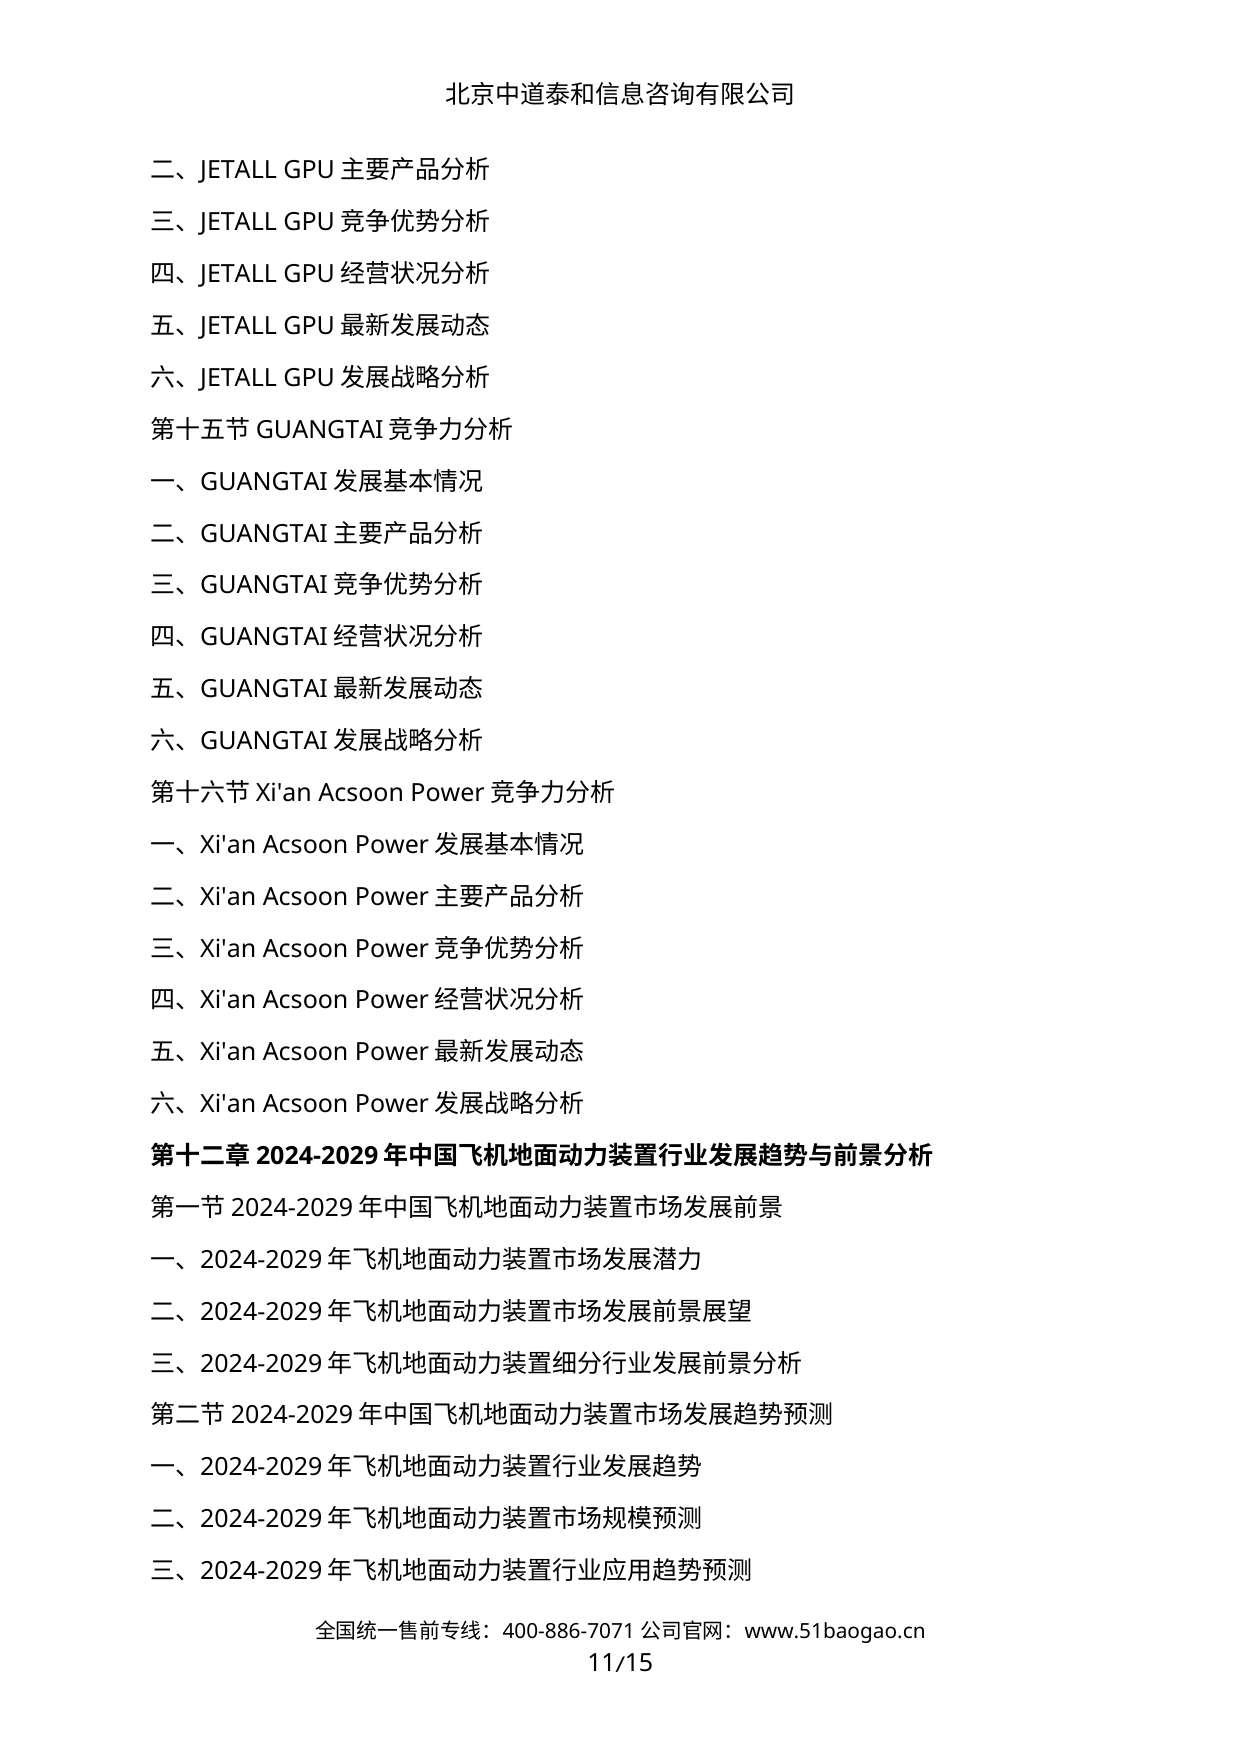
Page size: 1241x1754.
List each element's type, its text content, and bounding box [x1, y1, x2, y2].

text 一、GUANGTAI发展基本情况 [150, 461, 1090, 497]
text 三、Xi'an Acsoon Power竞争优势分析 [150, 928, 1090, 964]
text 三、2024-2029年飞机地面动力装置细分行业发展前景分析 [150, 1343, 1090, 1379]
text 六、GUANGTAI发展战略分析 [150, 721, 1090, 757]
text 二、2024-2029年飞机地面动力装置市场规模预测 [150, 1499, 1090, 1535]
text 三、GUANGTAI竞争优势分析 [150, 565, 1090, 601]
text 第十六节 Xi'an Acsoon Power竞争力分析 [150, 772, 1090, 809]
text 一、Xi'an Acsoon Power发展基本情况 [150, 824, 1090, 861]
text 三、JETALL GPU竞争优势分析 [150, 202, 1090, 238]
text 五、GUANGTAI最新发展动态 [150, 669, 1090, 705]
text 二、GUANGTAI主要产品分析 [150, 513, 1090, 549]
text 五、JETALL GPU最新发展动态 [150, 306, 1090, 342]
text 二、Xi'an Acsoon Power主要产品分析 [150, 876, 1090, 912]
text 一、2024-2029年飞机地面动力装置市场发展潜力 [150, 1239, 1090, 1276]
text 第十五节 GUANGTAI竞争力分析 [150, 409, 1090, 446]
text 第二节 2024-2029年中国飞机地面动力装置市场发展趋势预测 [150, 1395, 1090, 1431]
text 二、2024-2029年飞机地面动力装置市场发展前景展望 [150, 1291, 1090, 1327]
text 第十二章 2024-2029年中国飞机地面动力装置行业发展趋势与前景分析 [150, 1136, 1090, 1172]
text 四、JETALL GPU经营状况分析 [150, 254, 1090, 290]
text 第一节 2024-2029年中国飞机地面动力装置市场发展前景 [150, 1187, 1090, 1224]
text 五、Xi'an Acsoon Power最新发展动态 [150, 1032, 1090, 1068]
text 六、Xi'an Acsoon Power发展战略分析 [150, 1084, 1090, 1120]
text 四、Xi'an Acsoon Power经营状况分析 [150, 980, 1090, 1016]
text 四、GUANGTAI经营状况分析 [150, 617, 1090, 653]
text 一、2024-2029年飞机地面动力装置行业发展趋势 [150, 1447, 1090, 1483]
text 二、JETALL GPU主要产品分析 [150, 150, 1090, 186]
text 三、2024-2029年飞机地面动力装置行业应用趋势预测 [150, 1551, 1090, 1587]
text 六、JETALL GPU发展战略分析 [150, 357, 1090, 394]
